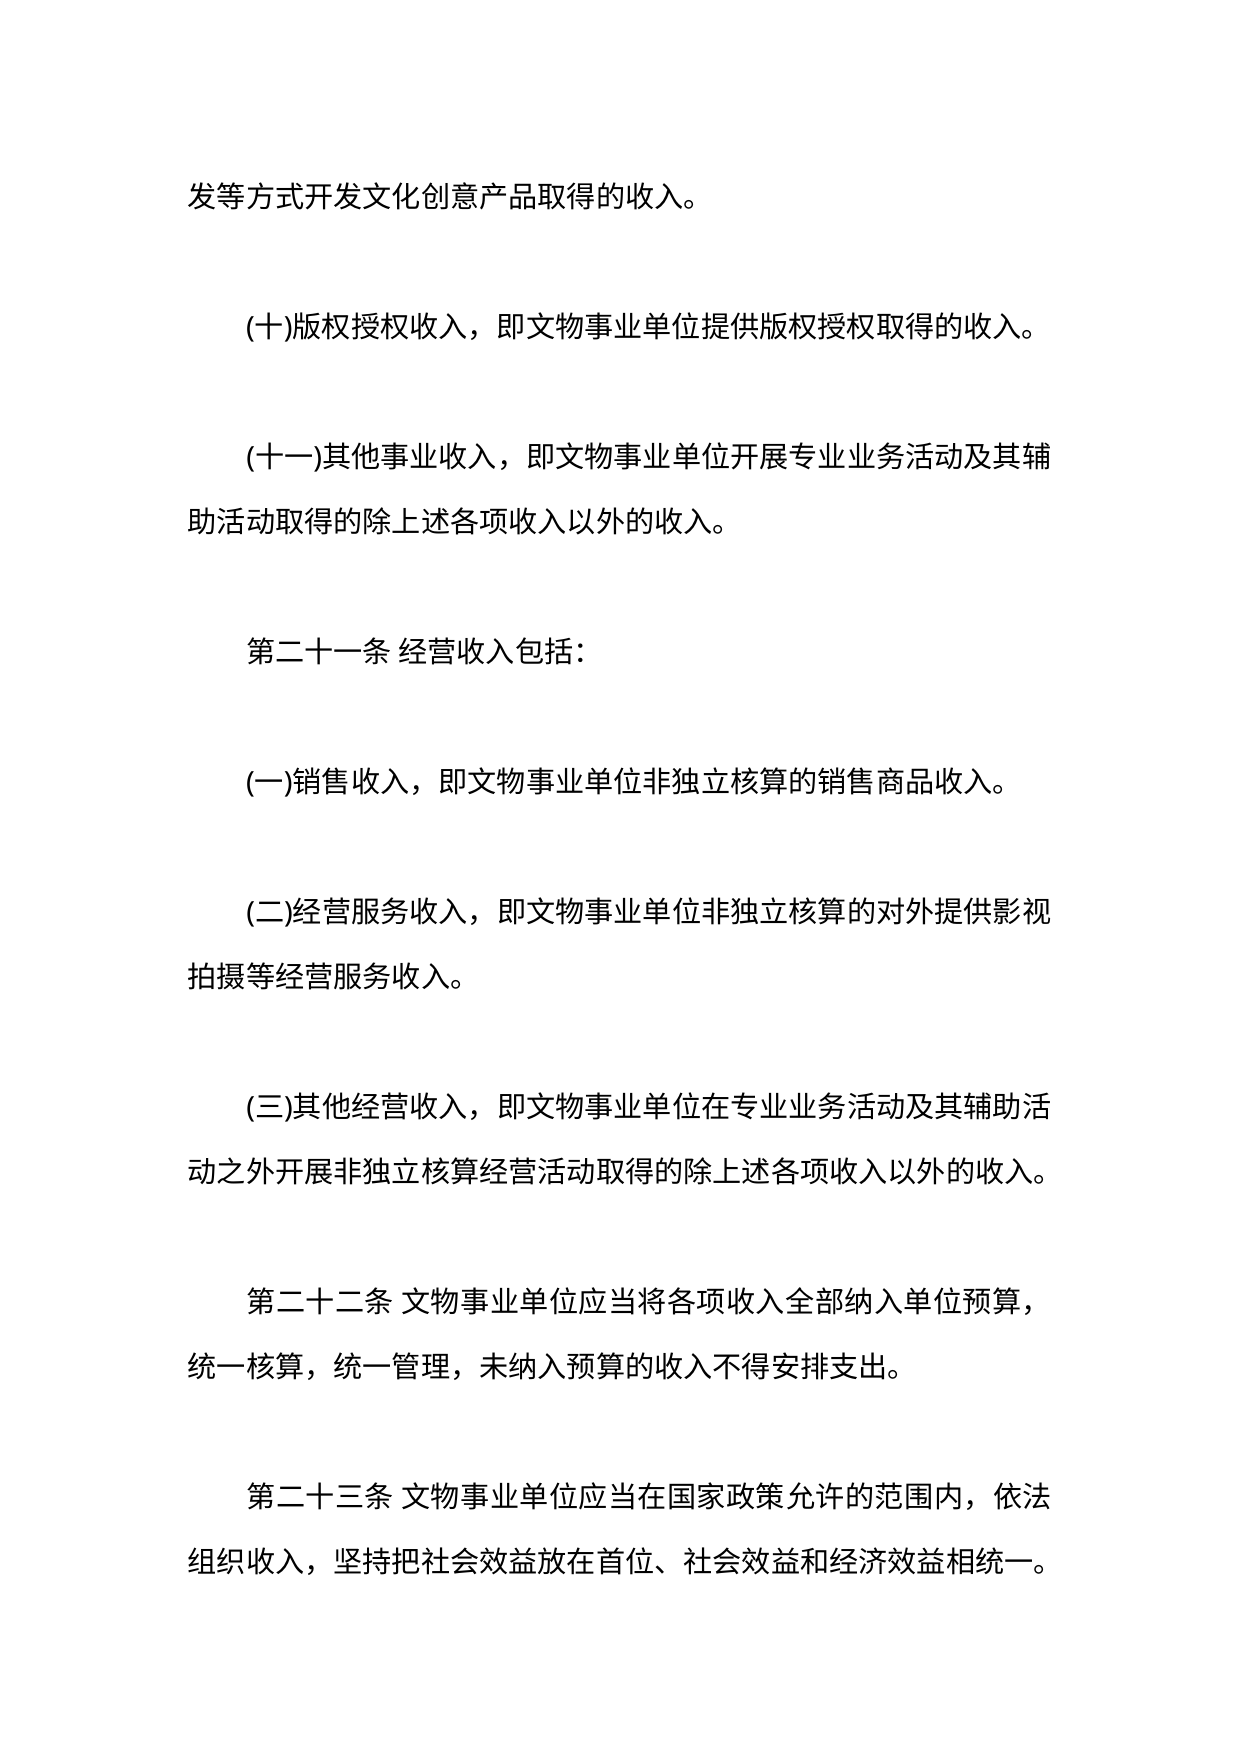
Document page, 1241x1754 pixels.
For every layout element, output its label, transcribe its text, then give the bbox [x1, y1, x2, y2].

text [187, 162, 1053, 227]
text (十)版权授权收入，即文物事业单位提供版权授权取得的收入。 [187, 292, 1053, 357]
text 第二十一条 经营收入包括： [187, 617, 1053, 682]
text (十一)其他事业收入，即文物事业单位开展专业业务活动及其辅助活动取得的除上述各项收入以外的收入。 [187, 422, 1053, 552]
text (三)其他经营收入，即文物事业单位在专业业务活动及其辅助活动之外开展非独立核算经营活动取得的除上述各项收入以外的收入。 [187, 1072, 1053, 1202]
text 第二十二条 文物事业单位应当将各项收入全部纳入单位预算，统一核算，统一管理，未纳入预算的收入不得安排支出。 [187, 1267, 1053, 1397]
text (二)经营服务收入，即文物事业单位非独立核算的对外提供影视拍摄等经营服务收入。 [187, 877, 1053, 1007]
text (一)销售收入，即文物事业单位非独立核算的销售商品收入。 [187, 747, 1053, 812]
text 第二十三条 文物事业单位应当在国家政策允许的范围内，依法组织收入，坚持把社会效益放在首位、社会效益和经济效益相统一。 [187, 1462, 1053, 1592]
